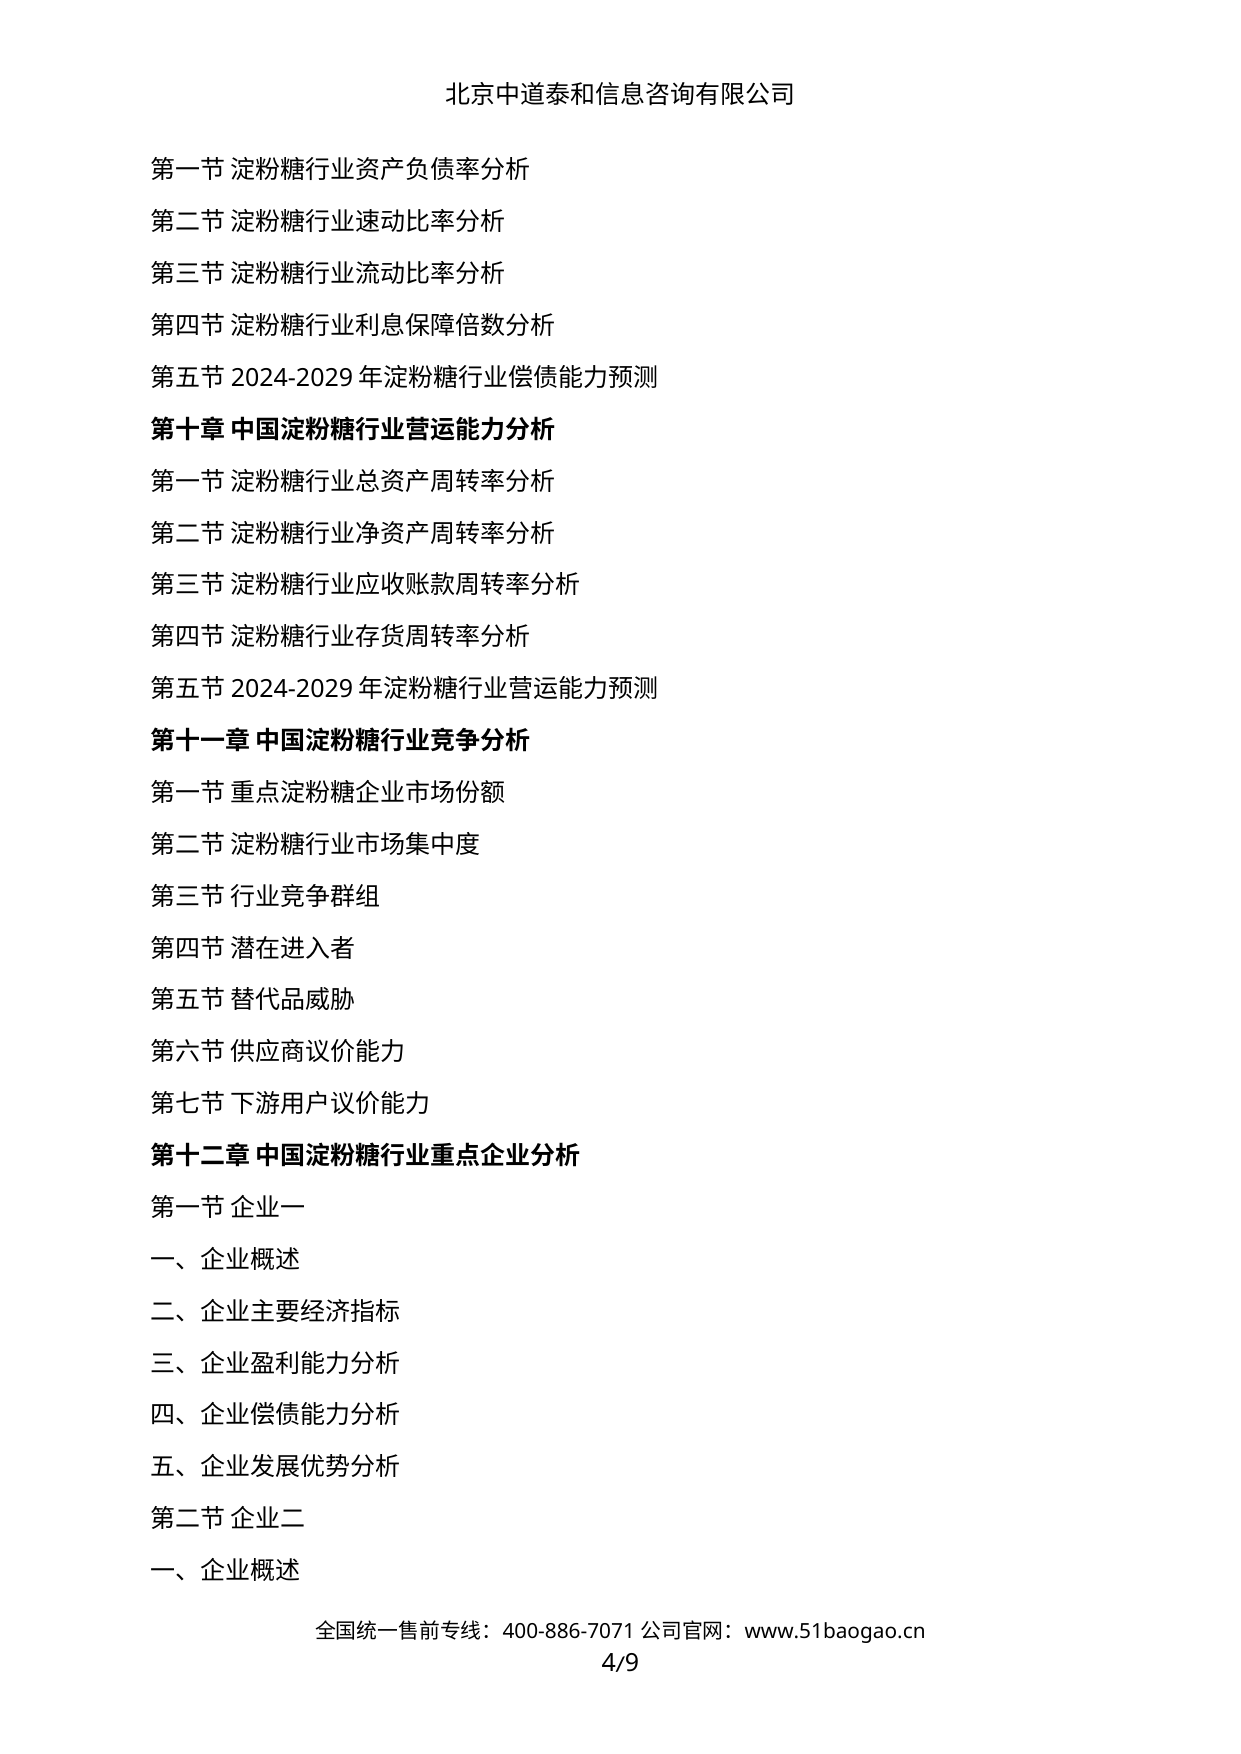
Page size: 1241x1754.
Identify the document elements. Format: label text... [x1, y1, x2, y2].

text 第二节 淀粉糖行业市场集中度 [150, 824, 1090, 861]
text 四、企业偿债能力分析 [150, 1395, 1090, 1431]
text 第十章 中国淀粉糖行业营运能力分析 [150, 409, 1090, 446]
text 第三节 行业竞争群组 [150, 876, 1090, 912]
text 第一节 淀粉糖行业资产负债率分析 [150, 150, 1090, 186]
text 三、企业盈利能力分析 [150, 1343, 1090, 1379]
text 一、企业概述 [150, 1551, 1090, 1587]
text 第一节 重点淀粉糖企业市场份额 [150, 772, 1090, 809]
text 第七节 下游用户议价能力 [150, 1084, 1090, 1120]
text 第五节 2024-2029年淀粉糖行业营运能力预测 [150, 669, 1090, 705]
text 第三节 淀粉糖行业应收账款周转率分析 [150, 565, 1090, 601]
text 第五节 替代品威胁 [150, 980, 1090, 1016]
text 第四节 淀粉糖行业存货周转率分析 [150, 617, 1090, 653]
text 第二节 淀粉糖行业净资产周转率分析 [150, 513, 1090, 549]
text 第十一章 中国淀粉糖行业竞争分析 [150, 721, 1090, 757]
text 第十二章 中国淀粉糖行业重点企业分析 [150, 1136, 1090, 1172]
text 二、企业主要经济指标 [150, 1291, 1090, 1327]
text 第四节 淀粉糖行业利息保障倍数分析 [150, 306, 1090, 342]
text 第六节 供应商议价能力 [150, 1032, 1090, 1068]
text 五、企业发展优势分析 [150, 1447, 1090, 1483]
text 第二节 企业二 [150, 1499, 1090, 1535]
text 第一节 淀粉糖行业总资产周转率分析 [150, 461, 1090, 497]
text 第一节 企业一 [150, 1187, 1090, 1224]
text 第三节 淀粉糖行业流动比率分析 [150, 254, 1090, 290]
text 一、企业概述 [150, 1239, 1090, 1276]
text 第二节 淀粉糖行业速动比率分析 [150, 202, 1090, 238]
text 第五节 2024-2029年淀粉糖行业偿债能力预测 [150, 357, 1090, 394]
text 第四节 潜在进入者 [150, 928, 1090, 964]
